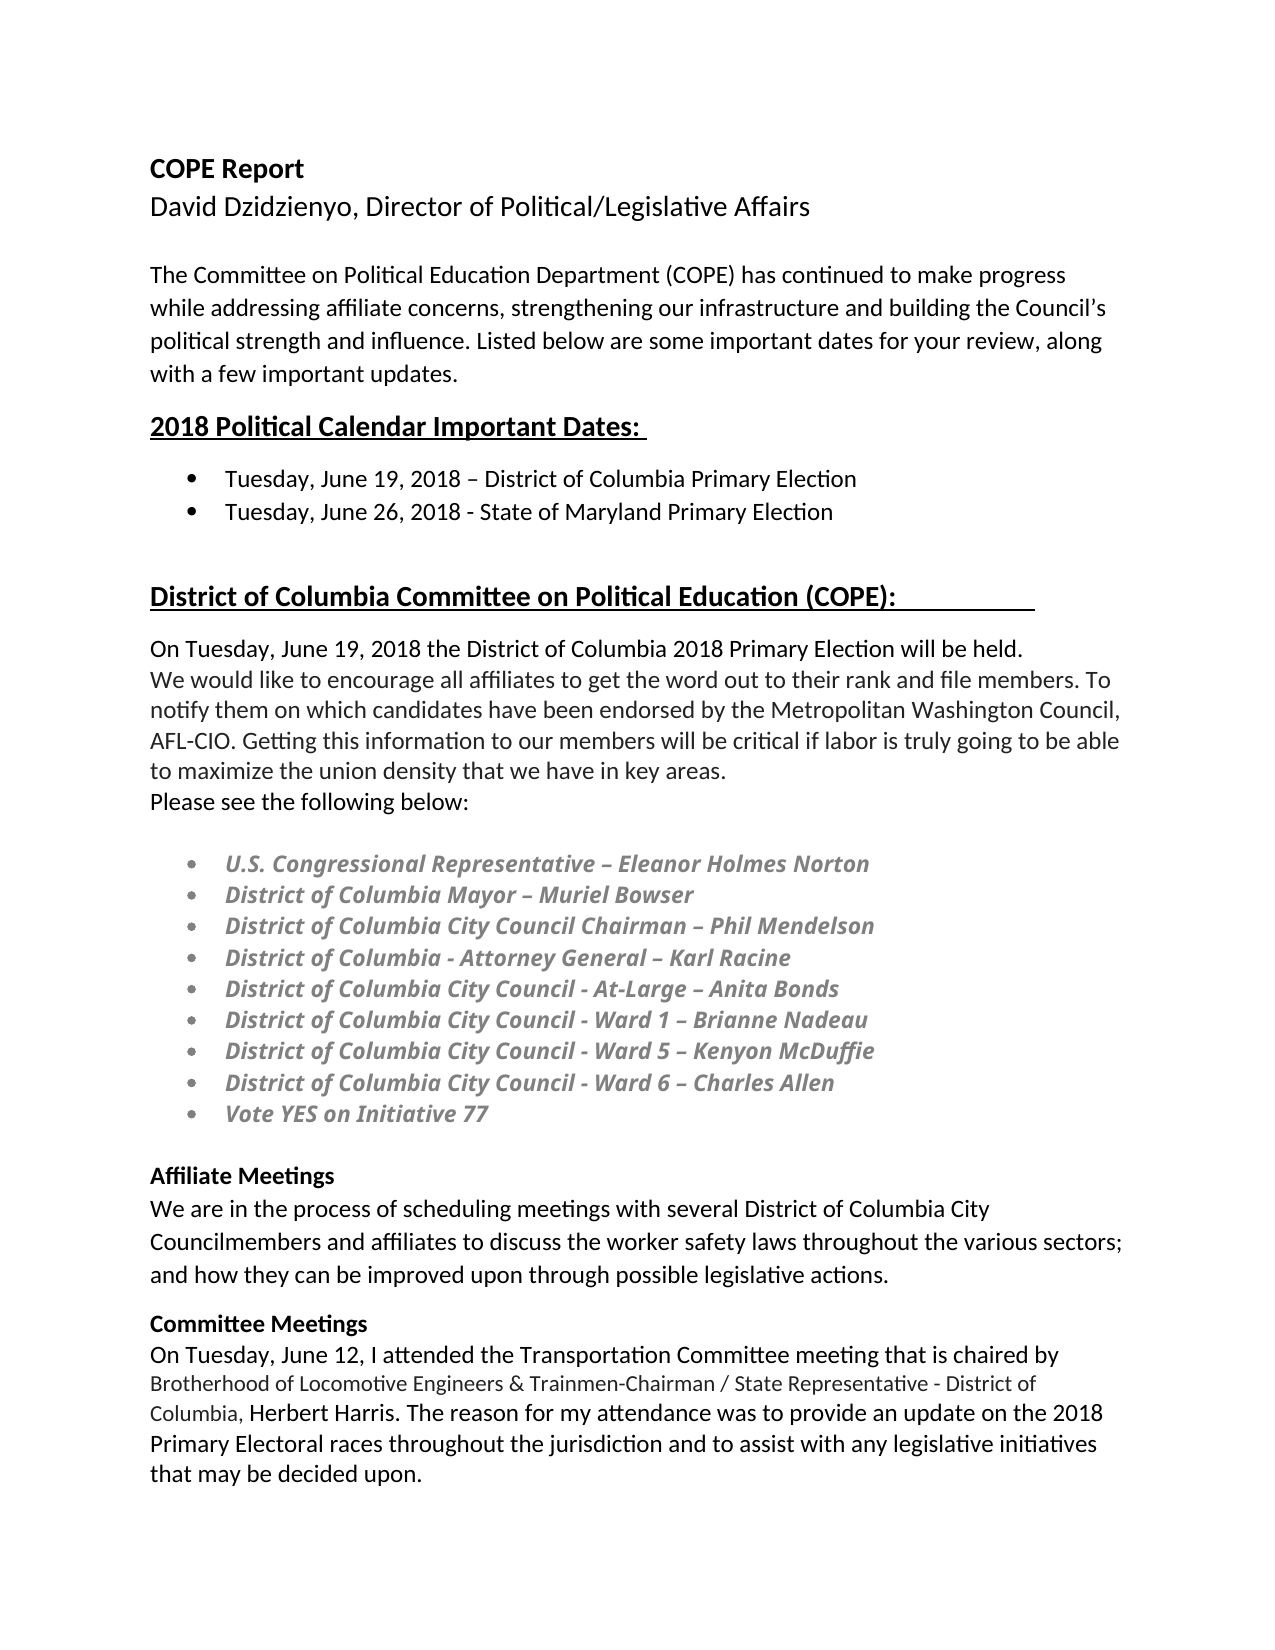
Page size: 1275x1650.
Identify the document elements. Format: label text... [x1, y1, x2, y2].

list District of Columbia City Council - Ward 6 – Charles Allen [187, 1066, 1125, 1098]
text Affiliate Meetings We are in the process of scheduling meetings with several District of Columbia City Councilmembers and affiliates to discuss the worker safety laws throughout the various sectors; and how they can be improved upon through possible legislative actions. [150, 1160, 1125, 1289]
text Please see the following below: [150, 786, 1125, 816]
list U.S. Congressional Representative – Eleanor Holmes Norton [187, 848, 1125, 879]
list District of Columbia City Council - Ward 1 – Brianne Nadeau [187, 1004, 1125, 1035]
text 2018 Political Calendar Important Dates: [150, 408, 1125, 443]
list District of Columbia City Council - Ward 5 – Kenyon McDuffie [187, 1035, 1125, 1066]
text Committee Meetings [150, 1308, 1125, 1339]
list District of Columbia Mayor – Muriel Bowser [187, 879, 1125, 910]
text On Tuesday, June 19, 2018 the District of Columbia 2018 Primary Election will be held. We would like to encourage all affiliates to get the word out to their rank and file members. To notify them on which candidates have been endorsed by the Metropolitan Washington Council, AFL-CIO. Getting this information to our members will be critical if labor is truly going to be able to maximize the union density that we have in key areas. [150, 633, 1125, 786]
list District of Columbia - Attorney General – Karl Racine [187, 941, 1125, 973]
list Tuesday, June 26, 2018 - State of Maryland Primary Election [187, 496, 1125, 526]
text On Tuesday, June 12, I attended the Transportation Committee meeting that is chaired by Brotherhood of Locomotive Engineers & Trainmen-Chairman / State Representative - District of Columbia, Herbert Harris. The reason for my attendance was to provide an update on the 2018 Primary Electoral races throughout the jurisdiction and to assist with any legislative initiatives that may be decided upon. [150, 1339, 1125, 1489]
text District of Columbia Committee on Political Education (COPE): [150, 578, 1125, 614]
list Vote YES on Initiative 77 [187, 1098, 1125, 1129]
text COPE Report David Dzidzienyo, Director of Political/Legislative Affairs The Committee on Political Education Department (COPE) has continued to make progress while addressing affiliate concerns, strengthening our infrastructure and building the Council’s political strength and influence. Listed below are some important dates for your review, along with a few important updates. [150, 150, 1125, 389]
list Tuesday, June 19, 2018 – District of Columbia Primary Election [187, 463, 1125, 493]
list District of Columbia City Council Chairman – Phil Mendelson [187, 910, 1125, 941]
list District of Columbia City Council - At-Large – Anita Bonds [187, 973, 1125, 1004]
